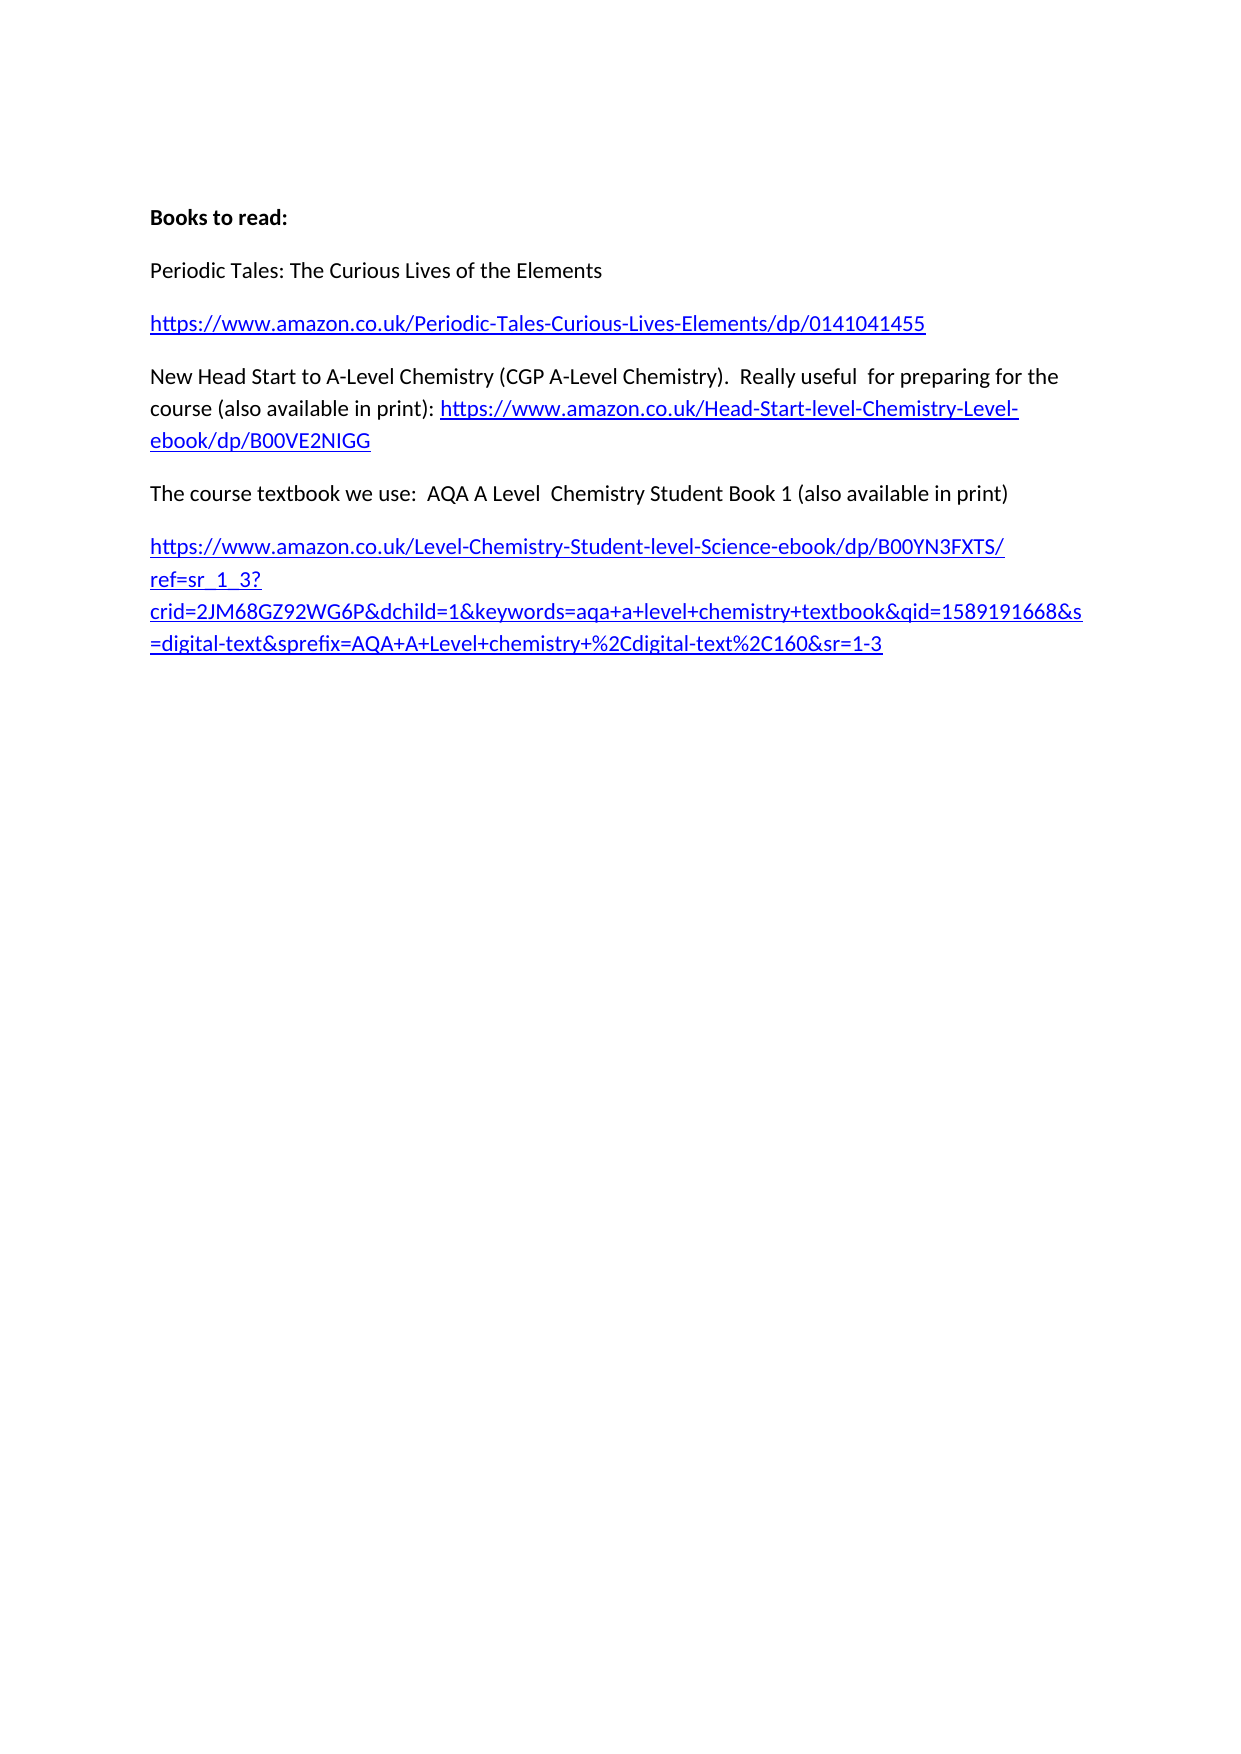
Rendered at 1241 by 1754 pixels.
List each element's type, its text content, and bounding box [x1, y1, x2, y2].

text Books to read: [150, 203, 1090, 231]
text Periodic Tales: The Curious Lives of the Elements [150, 256, 1090, 284]
text New Head Start to A-Level Chemistry (CGP A-Level Chemistry). Really useful for preparing for the course (also available in print): https://www.amazon.co.uk/Head-Start-level-Chemistry-Level-ebook/dp/B00VE2NIGG [150, 362, 1090, 454]
text The course textbook we use: AQA A Level Chemistry Student Book 1 (also available in print) [150, 479, 1090, 507]
text https://www.amazon.co.uk/Periodic-Tales-Curious-Lives-Elements/dp/0141041455 [150, 309, 1090, 337]
text https://www.amazon.co.uk/Level-Chemistry-Student-level-Science-ebook/dp/B00YN3FXTS/ref=sr_1_3?crid=2JM68GZ92WG6P&dchild=1&keywords=aqa+a+level+chemistry+textbook&qid=1589191668&s=digital-text&sprefix=AQA+A+Level+chemistry+%2Cdigital-text%2C160&sr=1-3 [150, 532, 1090, 657]
